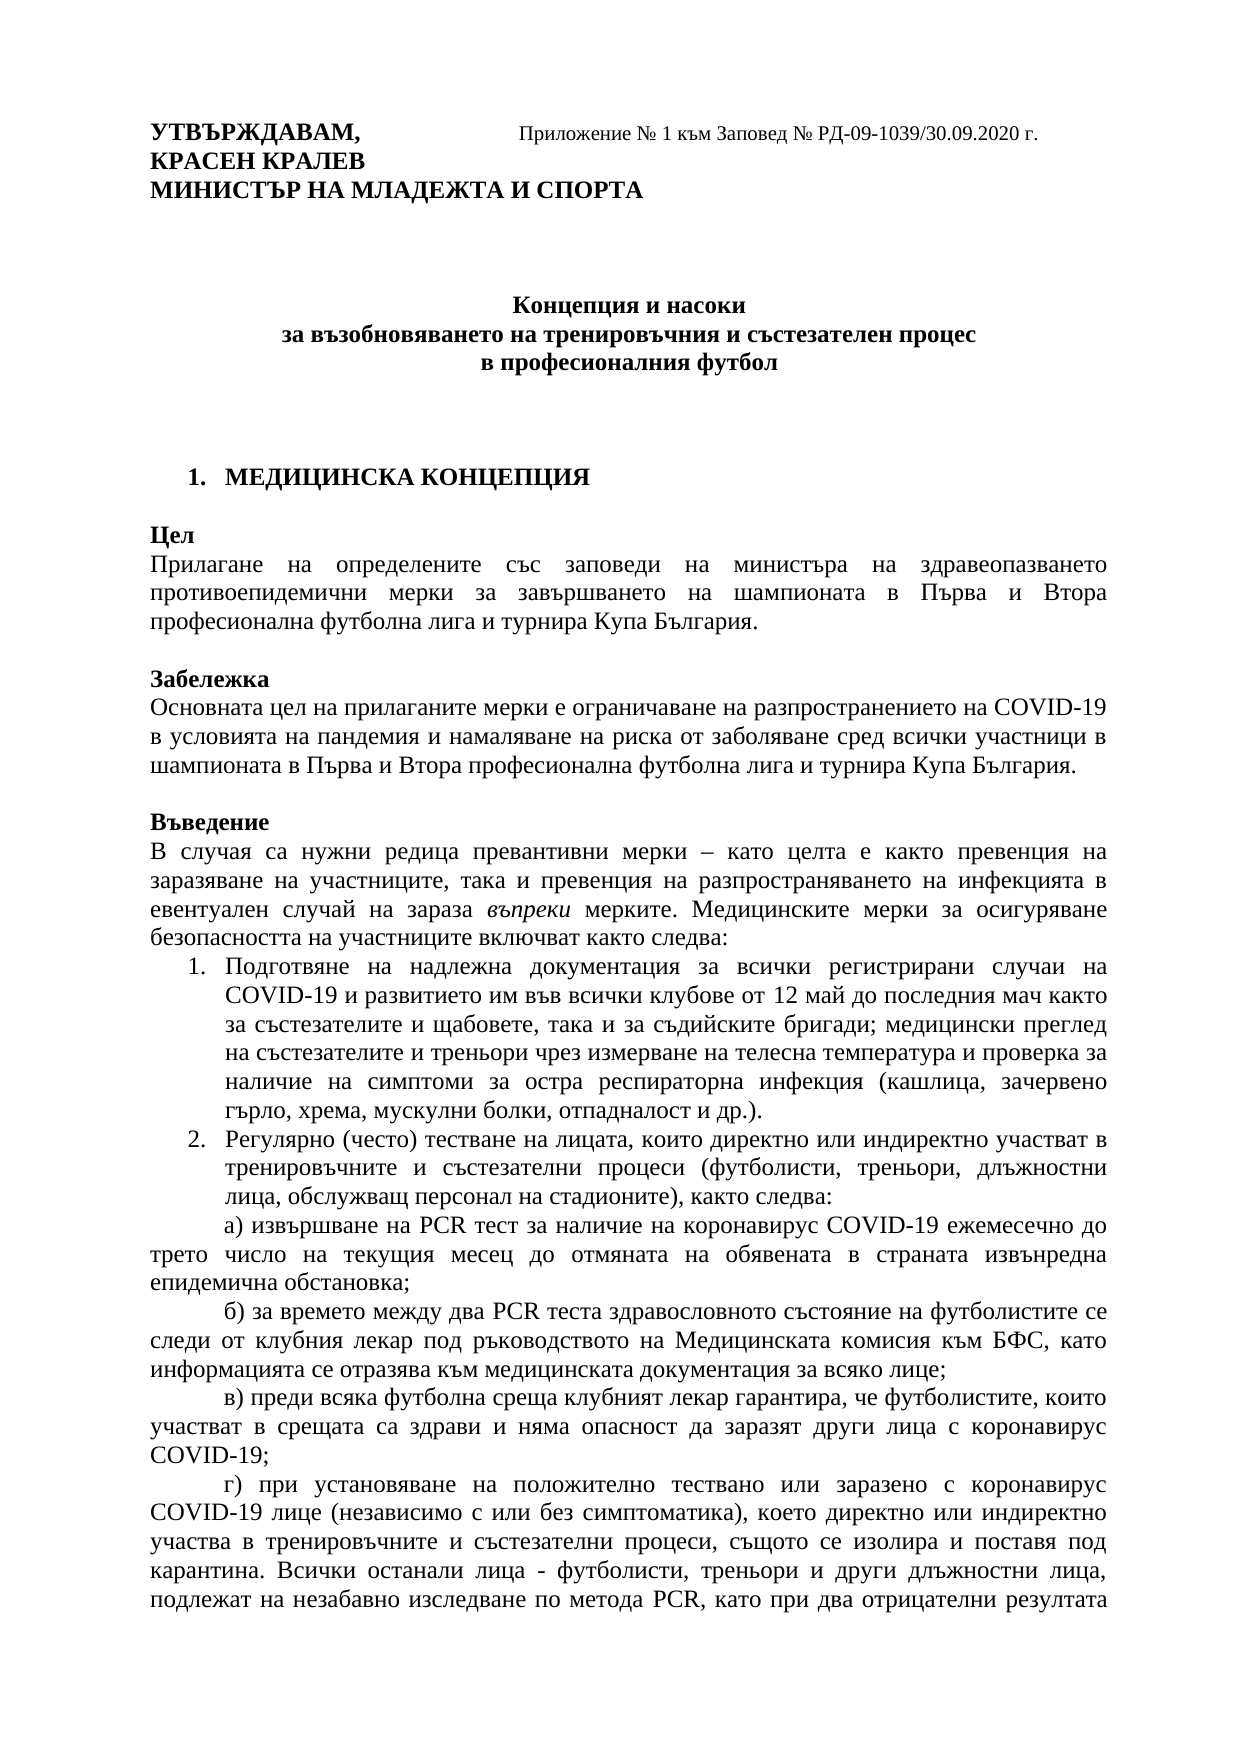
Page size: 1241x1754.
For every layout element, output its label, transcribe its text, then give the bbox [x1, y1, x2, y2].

list МЕДИЦИНСКА КОНЦЕПЦИЯ [187, 462, 1108, 491]
text б) за времето между два PCR теста здравословното състояние на футболистите се следи от клубния лекар под ръководството на Медицинската комисия към БФС, като информацията се отразява към медицинската документация за всяко лице; [150, 1296, 1108, 1382]
list Подготвяне на надлежна документация за всички регистрирани случаи на COVID-19 и развитието им във всички клубове от 12 май до последния мач както за състезателите и щабовете, така и за съдийските бригади; медицински преглед на състезателите и треньори чрез измерване на телесна температура и проверка за наличие на симптоми за остра респираторна инфекция (кашлица, зачервено гърло, хрема, мускулни болки, отпадналост и др.). [187, 951, 1108, 1124]
text а) извършване на PCR тест за наличие на коронавирус COVID-19 ежемесечно до трето число на текущия месец до отмяната на обявената в страната извънредна епидемична обстановка; [150, 1210, 1108, 1296]
text в) преди всяка футболна среща клубният лекар гарантира, че футболистите, които участват в срещата са здрави и няма опасност да заразят други лица с коронавирус COVID-19; [150, 1382, 1108, 1469]
text УТВЪРЖДАВАМ, Приложение № 1 към Заповед № РД-09-1039/30.09.2020 г. [150, 117, 1108, 146]
text Цел [150, 520, 1108, 549]
text Концепция и насоки [150, 290, 1108, 319]
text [150, 1469, 1108, 1612]
text Забележка [150, 664, 1108, 692]
text МИНИСТЪР НА МЛАДЕЖТА И СПОРТА [150, 175, 1108, 204]
text Въведение [150, 807, 1108, 836]
list Регулярно (често) тестване на лицата, които директно или индиректно участват в тренировъчните и състезателни процеси (футболисти, треньори, длъжностни лица, обслужващ персонал на стадионите), както следва: [187, 1124, 1108, 1210]
text Основната цел на прилаганите мерки е ограничаване на разпространението на COVID-19 в условията на пандемия и намаляване на риска от заболяване сред всички участници в шампионата в Първа и Втора професионална футболна лига и турнира Купа България. [150, 692, 1108, 779]
text в професионалния футбол [150, 347, 1108, 376]
text В случая са нужни редица превантивни мерки – като целта е както превенция на заразяване на участниците, така и превенция на разпространяването на инфекцията в евентуален случай на зараза въпреки мерките. Медицинските мерки за осигуряване безопасността на участниците включват както следва: [150, 836, 1108, 951]
text КРАСЕН КРАЛЕВ [150, 146, 1108, 175]
text Прилагане на определените със заповеди на министъра на здравеопазването противоепидемични мерки за завършването на шампионата в Първа и Втора професионална футболна лига и турнира Купа България. [150, 549, 1108, 635]
text за възобновяването на тренировъчния и състезателен процес [150, 319, 1108, 347]
